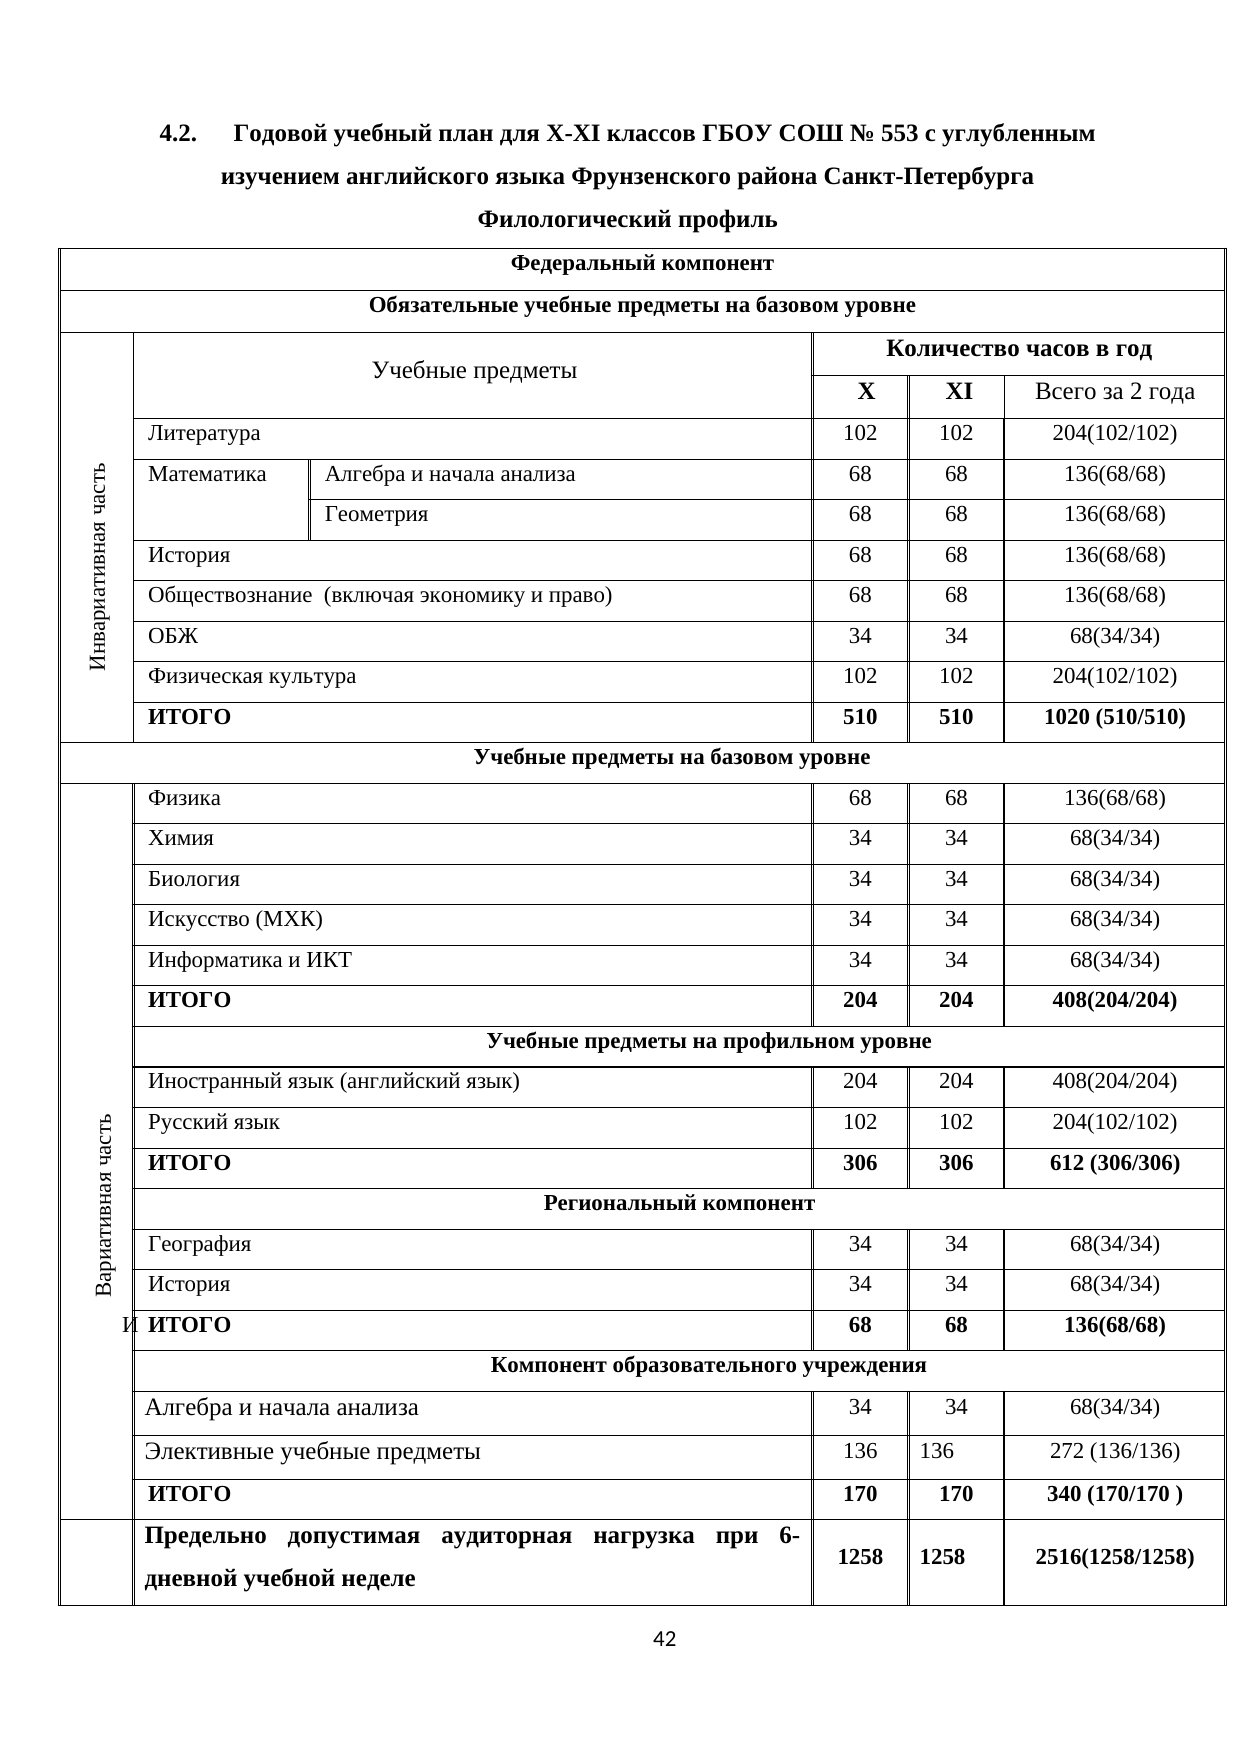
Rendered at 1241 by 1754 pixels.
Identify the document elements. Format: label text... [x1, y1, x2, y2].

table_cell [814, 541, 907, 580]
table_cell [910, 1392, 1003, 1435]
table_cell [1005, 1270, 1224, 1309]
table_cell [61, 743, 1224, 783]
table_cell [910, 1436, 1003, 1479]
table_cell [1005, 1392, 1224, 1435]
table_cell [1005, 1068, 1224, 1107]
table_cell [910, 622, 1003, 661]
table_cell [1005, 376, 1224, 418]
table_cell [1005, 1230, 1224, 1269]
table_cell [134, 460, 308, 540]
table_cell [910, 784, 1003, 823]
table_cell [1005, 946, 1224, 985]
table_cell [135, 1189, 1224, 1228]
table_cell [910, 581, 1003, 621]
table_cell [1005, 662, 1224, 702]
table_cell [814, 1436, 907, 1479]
list Годовой учебный план для X-XI классов ГБОУ СОШ № 553 с углубленным изучением английского языка Фрунзенского района Санкт-Петербурга [103, 118, 1152, 190]
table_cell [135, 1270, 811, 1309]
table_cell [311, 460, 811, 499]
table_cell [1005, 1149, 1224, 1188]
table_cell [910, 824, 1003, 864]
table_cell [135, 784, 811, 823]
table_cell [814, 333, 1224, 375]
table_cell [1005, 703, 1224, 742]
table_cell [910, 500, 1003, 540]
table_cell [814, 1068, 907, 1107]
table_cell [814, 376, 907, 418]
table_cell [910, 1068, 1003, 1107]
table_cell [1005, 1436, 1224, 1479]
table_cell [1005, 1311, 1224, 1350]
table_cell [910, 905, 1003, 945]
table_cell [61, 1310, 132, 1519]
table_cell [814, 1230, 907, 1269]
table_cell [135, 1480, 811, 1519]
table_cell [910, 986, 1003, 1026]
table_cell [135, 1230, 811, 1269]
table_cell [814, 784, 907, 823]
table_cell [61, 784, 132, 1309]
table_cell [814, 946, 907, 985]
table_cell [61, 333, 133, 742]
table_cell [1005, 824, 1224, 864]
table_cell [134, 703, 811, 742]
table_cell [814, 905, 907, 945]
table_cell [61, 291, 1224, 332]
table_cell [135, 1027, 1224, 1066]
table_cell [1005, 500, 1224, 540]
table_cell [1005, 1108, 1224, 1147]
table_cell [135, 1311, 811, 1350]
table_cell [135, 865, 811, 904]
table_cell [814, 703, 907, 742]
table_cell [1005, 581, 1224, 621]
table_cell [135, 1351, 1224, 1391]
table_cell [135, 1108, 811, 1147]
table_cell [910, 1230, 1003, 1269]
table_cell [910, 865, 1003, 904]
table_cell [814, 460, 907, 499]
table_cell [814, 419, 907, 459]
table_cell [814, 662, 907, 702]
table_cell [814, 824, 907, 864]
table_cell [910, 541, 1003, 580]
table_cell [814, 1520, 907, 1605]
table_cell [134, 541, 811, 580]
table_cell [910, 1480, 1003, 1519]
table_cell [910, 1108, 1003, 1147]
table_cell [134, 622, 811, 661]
list Филологический профиль [103, 204, 1152, 233]
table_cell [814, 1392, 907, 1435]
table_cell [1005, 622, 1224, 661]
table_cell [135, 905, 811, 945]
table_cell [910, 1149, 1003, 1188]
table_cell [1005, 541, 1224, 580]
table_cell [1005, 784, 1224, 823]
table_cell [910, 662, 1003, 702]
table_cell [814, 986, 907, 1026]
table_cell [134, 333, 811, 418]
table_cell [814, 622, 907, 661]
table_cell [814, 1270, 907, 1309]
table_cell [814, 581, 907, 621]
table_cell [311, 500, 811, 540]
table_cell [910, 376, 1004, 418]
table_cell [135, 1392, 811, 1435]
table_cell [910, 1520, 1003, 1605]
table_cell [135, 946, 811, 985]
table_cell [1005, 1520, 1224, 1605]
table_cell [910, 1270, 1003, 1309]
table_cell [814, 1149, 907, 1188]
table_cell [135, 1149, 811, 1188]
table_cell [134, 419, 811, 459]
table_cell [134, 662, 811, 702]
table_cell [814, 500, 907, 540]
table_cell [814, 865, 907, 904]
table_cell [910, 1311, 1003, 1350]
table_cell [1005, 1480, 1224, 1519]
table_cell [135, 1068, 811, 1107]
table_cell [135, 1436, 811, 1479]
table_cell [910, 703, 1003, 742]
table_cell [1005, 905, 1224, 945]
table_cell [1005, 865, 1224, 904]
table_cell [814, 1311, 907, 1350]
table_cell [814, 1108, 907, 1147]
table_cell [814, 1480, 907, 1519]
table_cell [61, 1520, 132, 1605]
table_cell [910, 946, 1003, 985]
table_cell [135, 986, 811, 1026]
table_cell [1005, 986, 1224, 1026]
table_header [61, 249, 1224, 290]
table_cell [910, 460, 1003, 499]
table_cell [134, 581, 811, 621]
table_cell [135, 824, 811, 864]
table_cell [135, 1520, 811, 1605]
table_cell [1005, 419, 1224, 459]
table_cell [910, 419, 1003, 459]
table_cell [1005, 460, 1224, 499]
